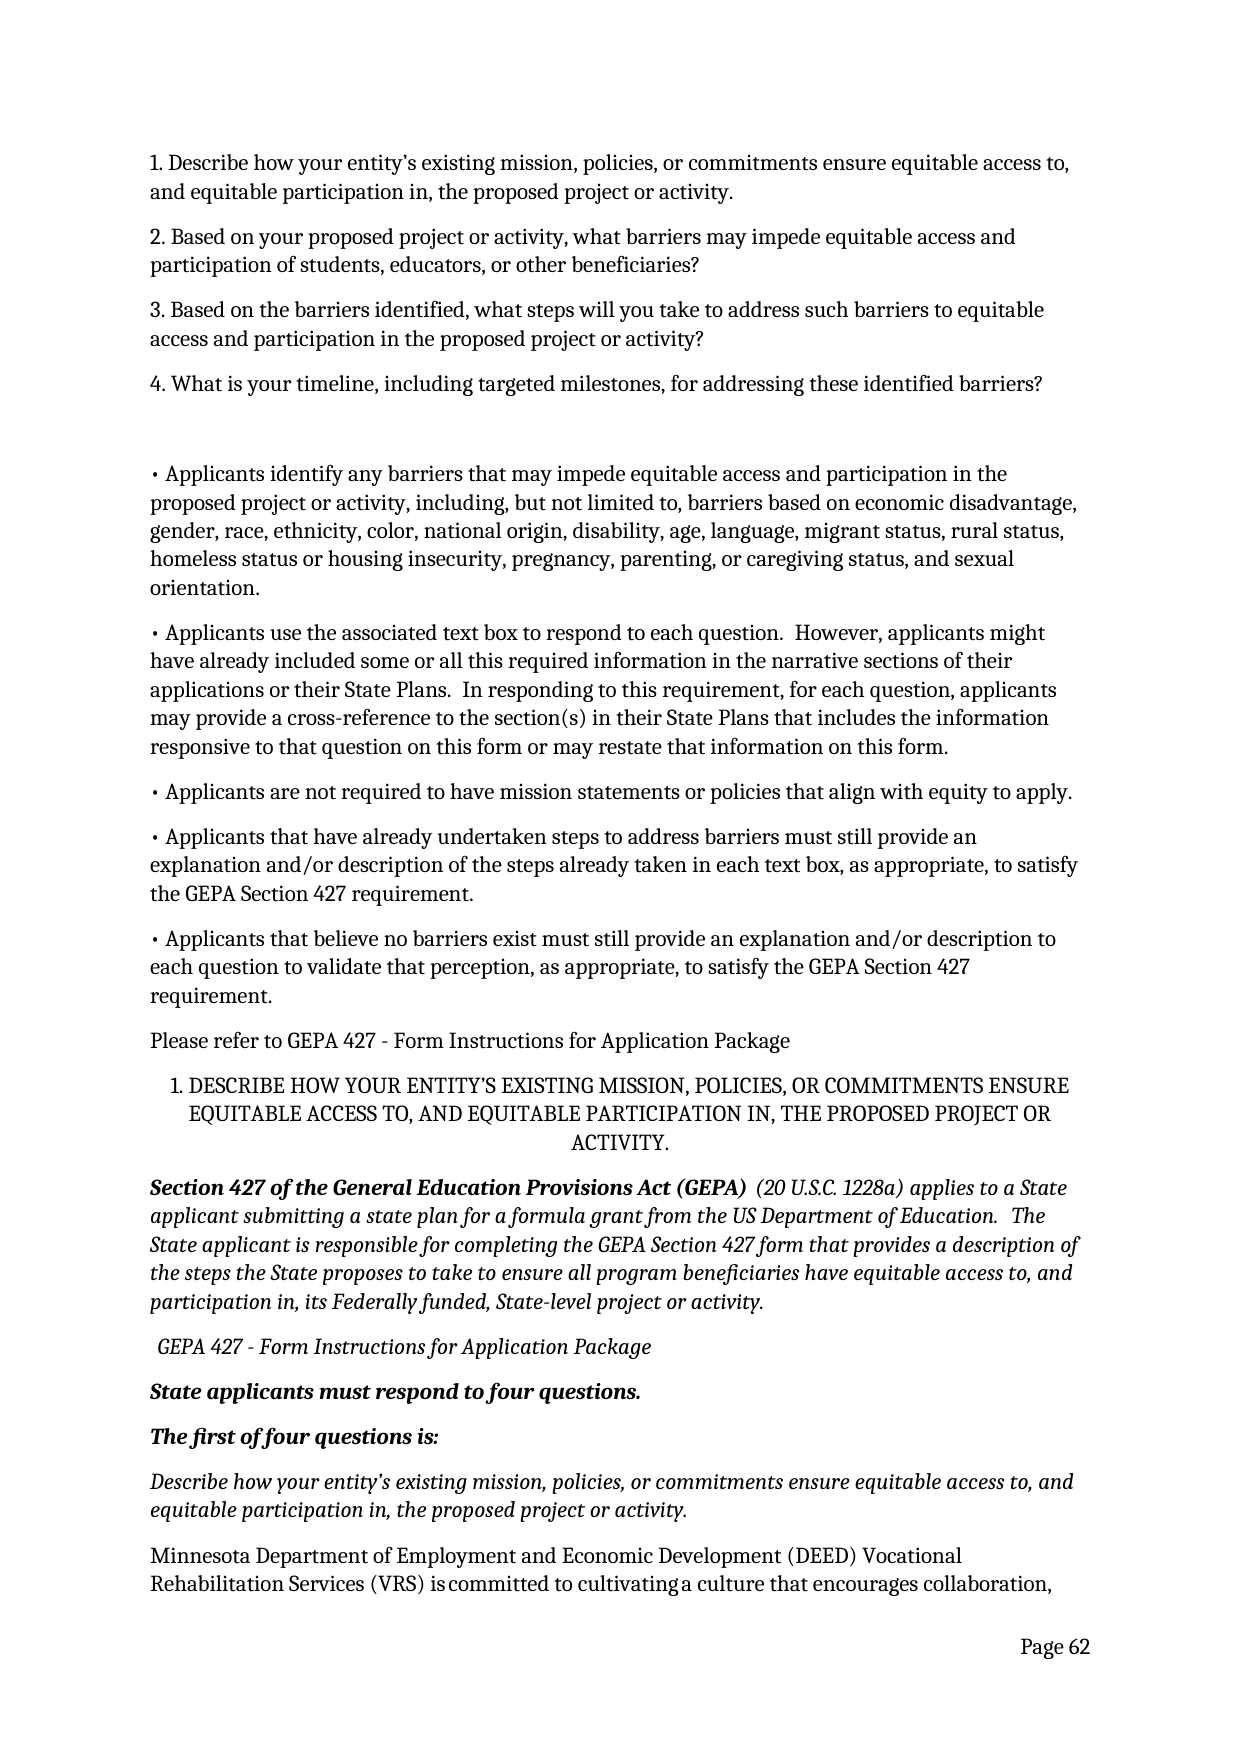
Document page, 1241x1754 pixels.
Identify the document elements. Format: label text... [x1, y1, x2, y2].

text Please refer to GEPA 427 - Form Instructions for Application Package [150, 1028, 1090, 1054]
text 1. Describe how your entity’s existing mission, policies, or commitments ensure equitable access to, and equitable participation in, the proposed project or activity. [150, 150, 1090, 205]
text 3. Based on the barriers identified, what steps will you take to address such barriers to equitable access and participation in the proposed project or activity? [150, 297, 1090, 352]
text 2. Based on your proposed project or activity, what barriers may impede equitable access and participation of students, educators, or other beneficiaries? [150, 223, 1090, 278]
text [150, 1542, 1090, 1597]
text • Applicants are not required to have mission statements or policies that align with equity to apply. [150, 778, 1090, 805]
text GEPA 427 - Form Instructions for Application Package [150, 1333, 1090, 1360]
text The first of four questions is: [150, 1424, 1090, 1450]
text Describe how your entity’s existing mission, policies, or commitments ensure equitable access to, and equitable participation in, the proposed project or activity. [150, 1469, 1090, 1524]
text State applicants must respond to four questions. [150, 1379, 1090, 1405]
text • Applicants that believe no barriers exist must still provide an explanation and/or description to each question to validate that perception, as appropriate, to satisfy the GEPA Section 427 requirement. [150, 926, 1090, 1009]
text Section 427 of the General Education Provisions Act (GEPA) (20 U.S.C. 1228a) applies to a State applicant submitting a state plan for a formula grant from the US Department of Education. The State applicant is responsible for completing the GEPA Section 427 form that provides a description of the steps the State proposes to take to ensure all program beneficiaries have equitable access to, and participation in, its Federally funded, State-level project or activity. [150, 1175, 1090, 1315]
text • Applicants use the associated text box to respond to each question. However, applicants might have already included some or all this required information in the narrative sections of their applications or their State Plans. In responding to this requirement, for each question, applicants may provide a cross-reference to the section(s) in their State Plans that includes the information responsive to that question on this form or may restate that information on this form. [150, 620, 1090, 760]
text • Applicants identify any barriers that may impede equitable access and participation in the proposed project or activity, including, but not limited to, barriers based on economic disadvantage, gender, race, ethnicity, color, national origin, disability, age, language, migrant status, rural status, homeless status or housing insecurity, pregnancy, parenting, or caregiving status, and sexual orientation. [150, 461, 1090, 601]
text • Applicants that have already undertaken steps to address barriers must still provide an explanation and/or description of the steps already taken in each text box, as appropriate, to satisfy the GEPA Section 427 requirement. [150, 824, 1090, 907]
subtitle 1. Describe how your entity’s existing mission, policies, or commitments ensure equitable access to, and equitable participation in, the proposed project or activity. [150, 1073, 1090, 1156]
text 4. What is your timeline, including targeted milestones, for addressing these identified barriers? [150, 371, 1090, 397]
